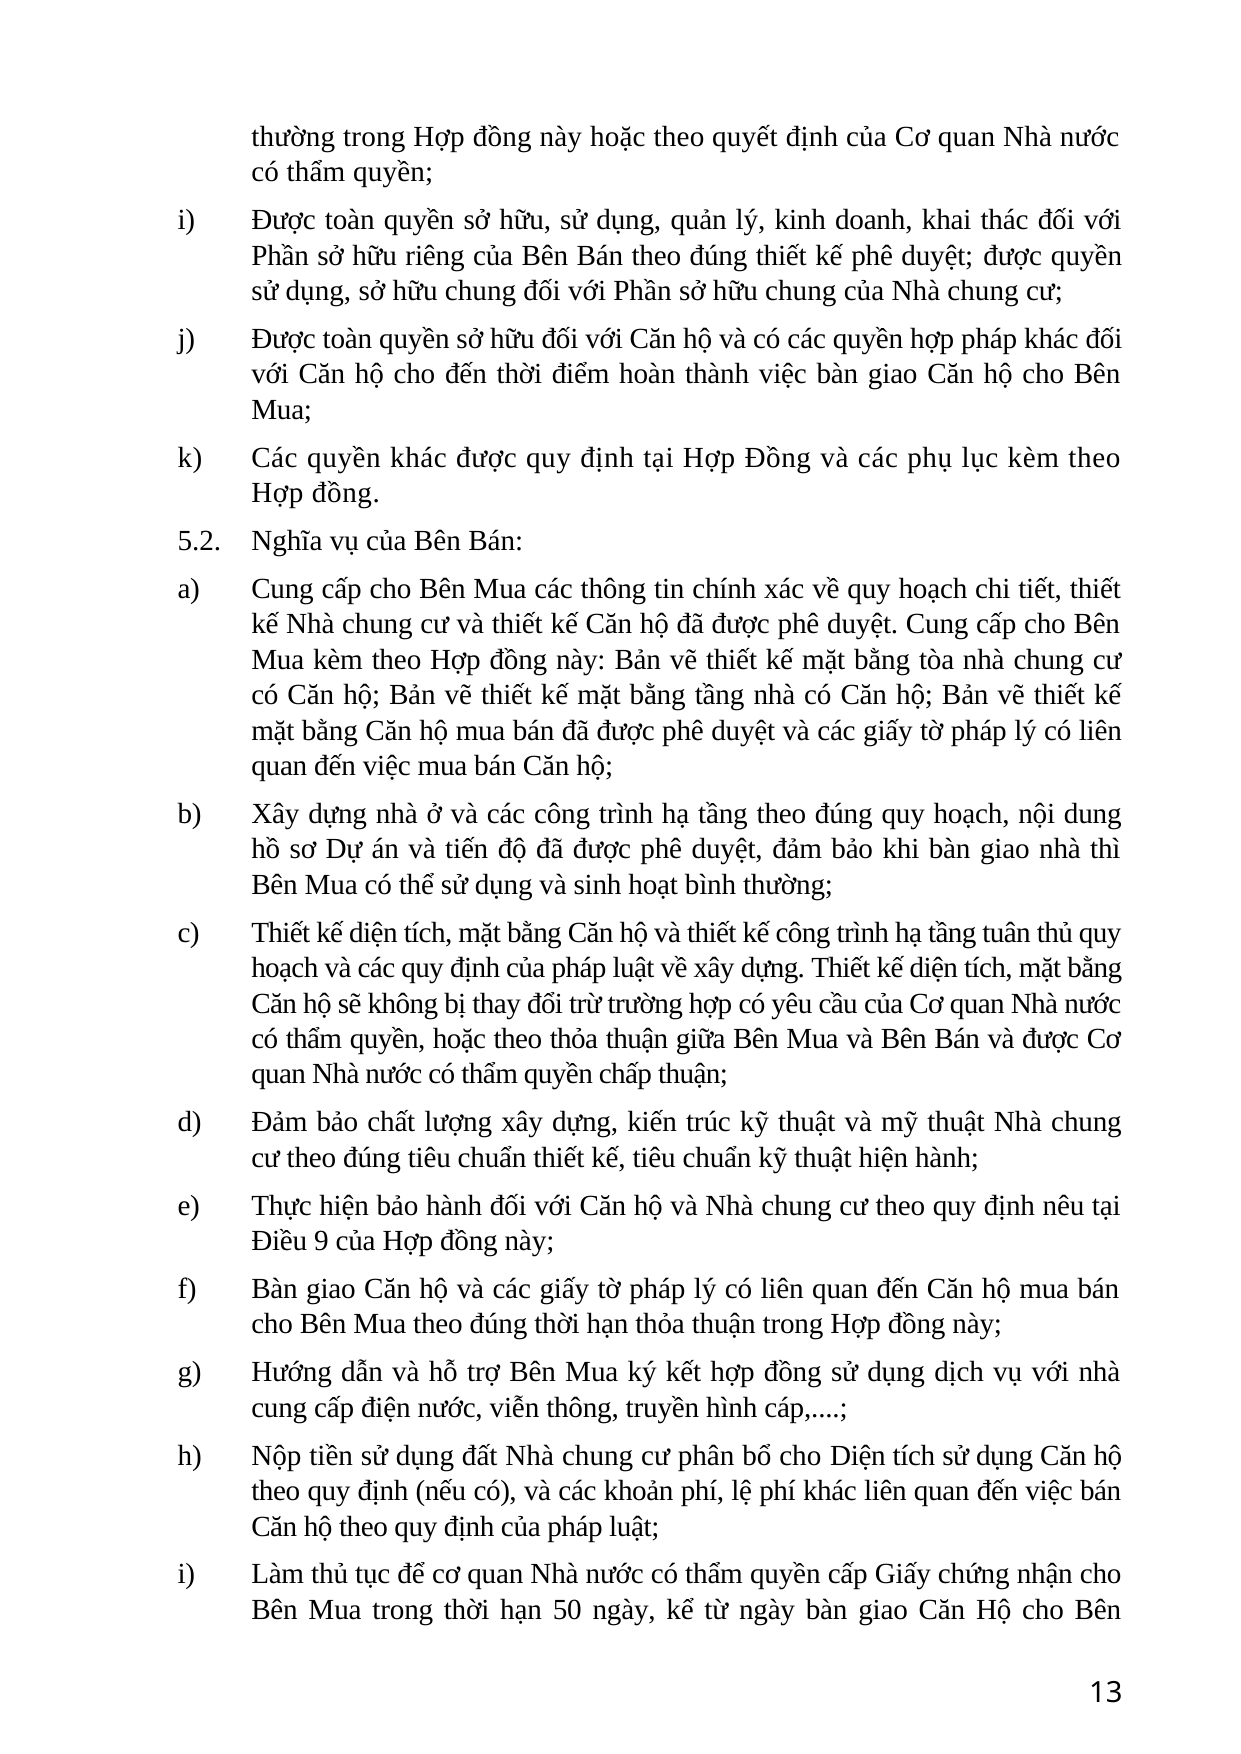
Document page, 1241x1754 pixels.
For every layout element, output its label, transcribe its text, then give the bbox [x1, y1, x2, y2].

list Các quyền khác được quy định tại Hợp Đồng và các phụ lục kèm theo Hợp đồng. [177, 439, 1122, 510]
list Bàn giao Căn hộ và các giấy tờ pháp lý có liên quan đến Căn hộ mua bán cho Bên Mua theo đúng thời hạn thỏa thuận trong Hợp đồng này; [177, 1270, 1122, 1341]
list Cung cấp cho Bên Mua các thông tin chính xác về quy hoạch chi tiết, thiết kế Nhà chung cư và thiết kế Căn hộ đã được phê duyệt. Cung cấp cho Bên Mua kèm theo Hợp đồng này: Bản vẽ thiết kế mặt bằng tòa nhà chung cư có Căn hộ; Bản vẽ thiết kế mặt bằng tầng nhà có Căn hộ; Bản vẽ thiết kế mặt bằng Căn hộ mua bán đã được phê duyệt và các giấy tờ pháp lý có liên quan đến việc mua bán Căn hộ; [177, 570, 1122, 783]
list Xây dựng nhà ở và các công trình hạ tầng theo đúng quy hoạch, nội dung hồ sơ Dự án và tiến độ đã được phê duyệt, đảm bảo khi bàn giao nhà thì Bên Mua có thể sử dụng và sinh hoạt bình thường; [177, 795, 1122, 901]
list Thiết kế diện tích, mặt bằng Căn hộ và thiết kế công trình hạ tầng tuân thủ quy hoạch và các quy định của pháp luật về xây dựng. Thiết kế diện tích, mặt bằng Căn hộ sẽ không bị thay đổi trừ trường hợp có yêu cầu của Cơ quan Nhà nước có thẩm quyền, hoặc theo thỏa thuận giữa Bên Mua và Bên Bán và được Cơ quan Nhà nước có thẩm quyền chấp thuận; [177, 914, 1122, 1091]
list Nghĩa vụ của Bên Bán: [177, 522, 1122, 558]
list Hướng dẫn và hỗ trợ Bên Mua ký kết hợp đồng sử dụng dịch vụ với nhà cung cấp điện nước, viễn thông, truyền hình cáp,....; [177, 1353, 1122, 1424]
list Nộp tiền sử dụng đất Nhà chung cư phân bổ cho Diện tích sử dụng Căn hộ theo quy định (nếu có), và các khoản phí, lệ phí khác liên quan đến việc bán Căn hộ theo quy định của pháp luật; [177, 1437, 1122, 1543]
list Thực hiện bảo hành đối với Căn hộ và Nhà chung cư theo quy định nêu tại Điều 9 của Hợp đồng này; [177, 1187, 1122, 1258]
list Được toàn quyền sở hữu, sử dụng, quản lý, kinh doanh, khai thác đối với Phần sở hữu riêng của Bên Bán theo đúng thiết kế phê duyệt; được quyền sử dụng, sở hữu chung đối với Phần sở hữu chung của Nhà chung cư; [177, 201, 1122, 308]
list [177, 118, 1122, 189]
list Được toàn quyền sở hữu đối với Căn hộ và có các quyền hợp pháp khác đối với Căn hộ cho đến thời điểm hoàn thành việc bàn giao Căn hộ cho Bên Mua; [177, 320, 1122, 426]
list Đảm bảo chất lượng xây dựng, kiến trúc kỹ thuật và mỹ thuật Nhà chung cư theo đúng tiêu chuẩn thiết kế, tiêu chuẩn kỹ thuật hiện hành; [177, 1103, 1122, 1174]
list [177, 1556, 1122, 1626]
